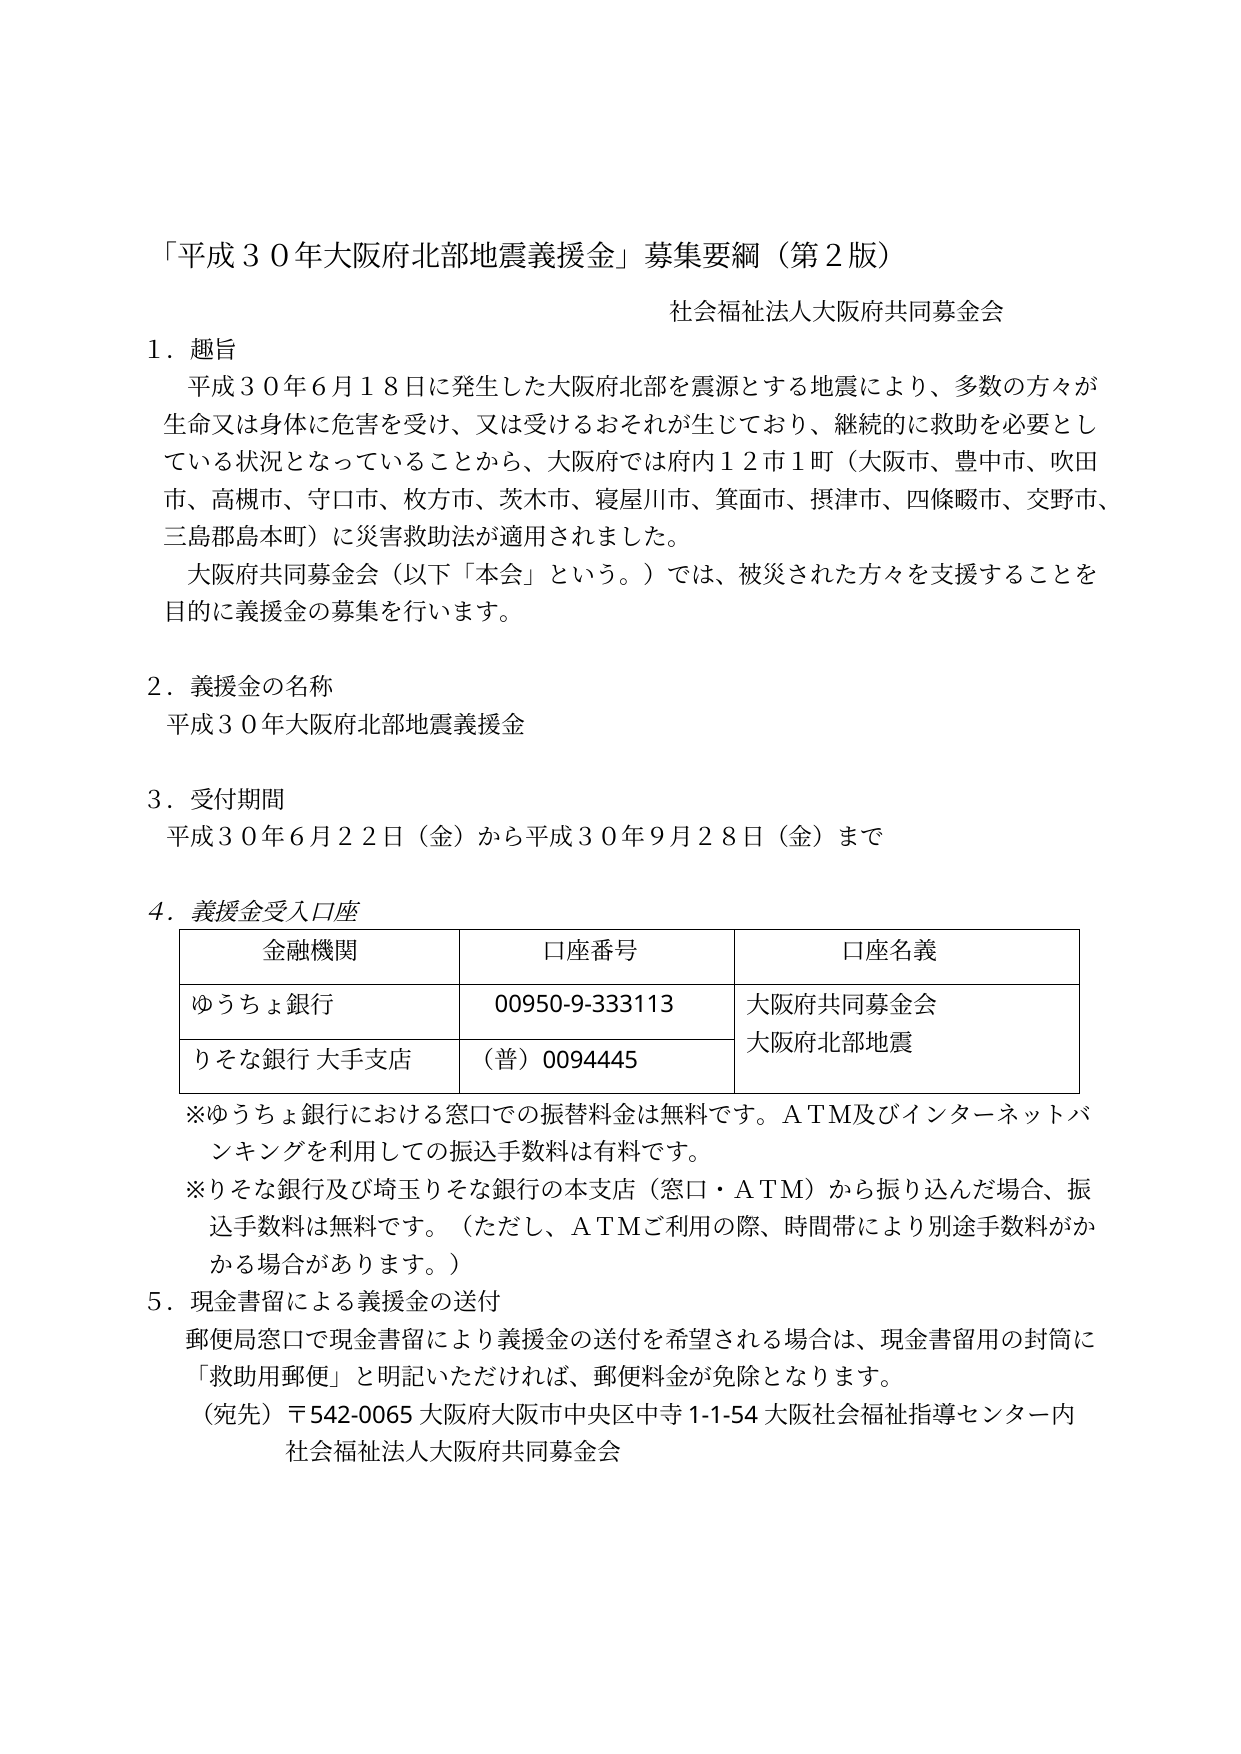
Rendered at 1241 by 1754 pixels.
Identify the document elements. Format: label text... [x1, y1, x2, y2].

text 社会福祉法人大阪府共同募金会 [142, 292, 1104, 329]
text 平成３０年６月２２日（金）から平成３０年９月２８日（金）まで [142, 817, 1104, 854]
text 平成３０年６月１８日に発生した大阪府北部を震源とする地震により、多数の方々が生命又は身体に危害を受け、又は受けるおそれが生じており、継続的に救助を必要としている状況となっていることから、大阪府では府内１２市１町（大阪市、豊中市、吹田市、高槻市、守口市、枚方市、茨木市、寝屋川市、箕面市、摂津市、四條畷市、交野市、三島郡島本町）に災害救助法が適用されました。 [164, 367, 1104, 554]
text 郵便局窓口で現金書留により義援金の送付を希望される場合は、現金書留用の封筒に「救助用郵便」と明記いただければ、郵便料金が免除となります。 [186, 1319, 1104, 1394]
table_header 金融機関 [180, 930, 459, 984]
text ３．受付期間 [142, 779, 1104, 817]
text ※りそな銀行及び埼玉りそな銀行の本支店（窓口・ＡＴＭ）から振り込んだ場合、振込手数料は無料です。（ただし、ＡＴＭご利用の際、時間帯により別途手数料がかかる場合があります。） [186, 1169, 1104, 1282]
text 大阪府共同募金会（以下「本会」という。）では、被災された方々を支援することを目的に義援金の募集を行います。 [164, 554, 1104, 629]
table_cell （普）0094445 [460, 1040, 734, 1093]
text （宛先）〒542-0065 大阪府大阪市中央区中寺1-1-54 大阪社会福祉指導センター内 [142, 1394, 1104, 1432]
text ２．義援金の名称 [142, 667, 1104, 704]
text ５．現金書留による義援金の送付 [142, 1282, 1104, 1319]
table_cell 大阪府共同募金会 大阪府北部地震 [735, 985, 1079, 1093]
text 「平成３０年大阪府北部地震義援金」募集要綱（第２版） [142, 217, 1104, 292]
table_header 口座名義 [735, 930, 1079, 984]
table_cell ゆうちょ銀行 [180, 985, 459, 1038]
text ４．義援金受入口座 [142, 892, 1104, 929]
text 社会福祉法人大阪府共同募金会 [142, 1432, 1104, 1469]
table_header 口座番号 [460, 930, 734, 984]
text １．趣旨 [142, 329, 1104, 367]
text 平成３０年大阪府北部地震義援金 [142, 704, 1104, 742]
table_cell りそな銀行 大手支店 [180, 1040, 459, 1093]
text ※ゆうちょ銀行における窓口での振替料金は無料です。ＡＴＭ及びインターネットバンキングを利用しての振込手数料は有料です。 [186, 1094, 1104, 1169]
table_cell 00950-9-333113 [460, 985, 734, 1038]
